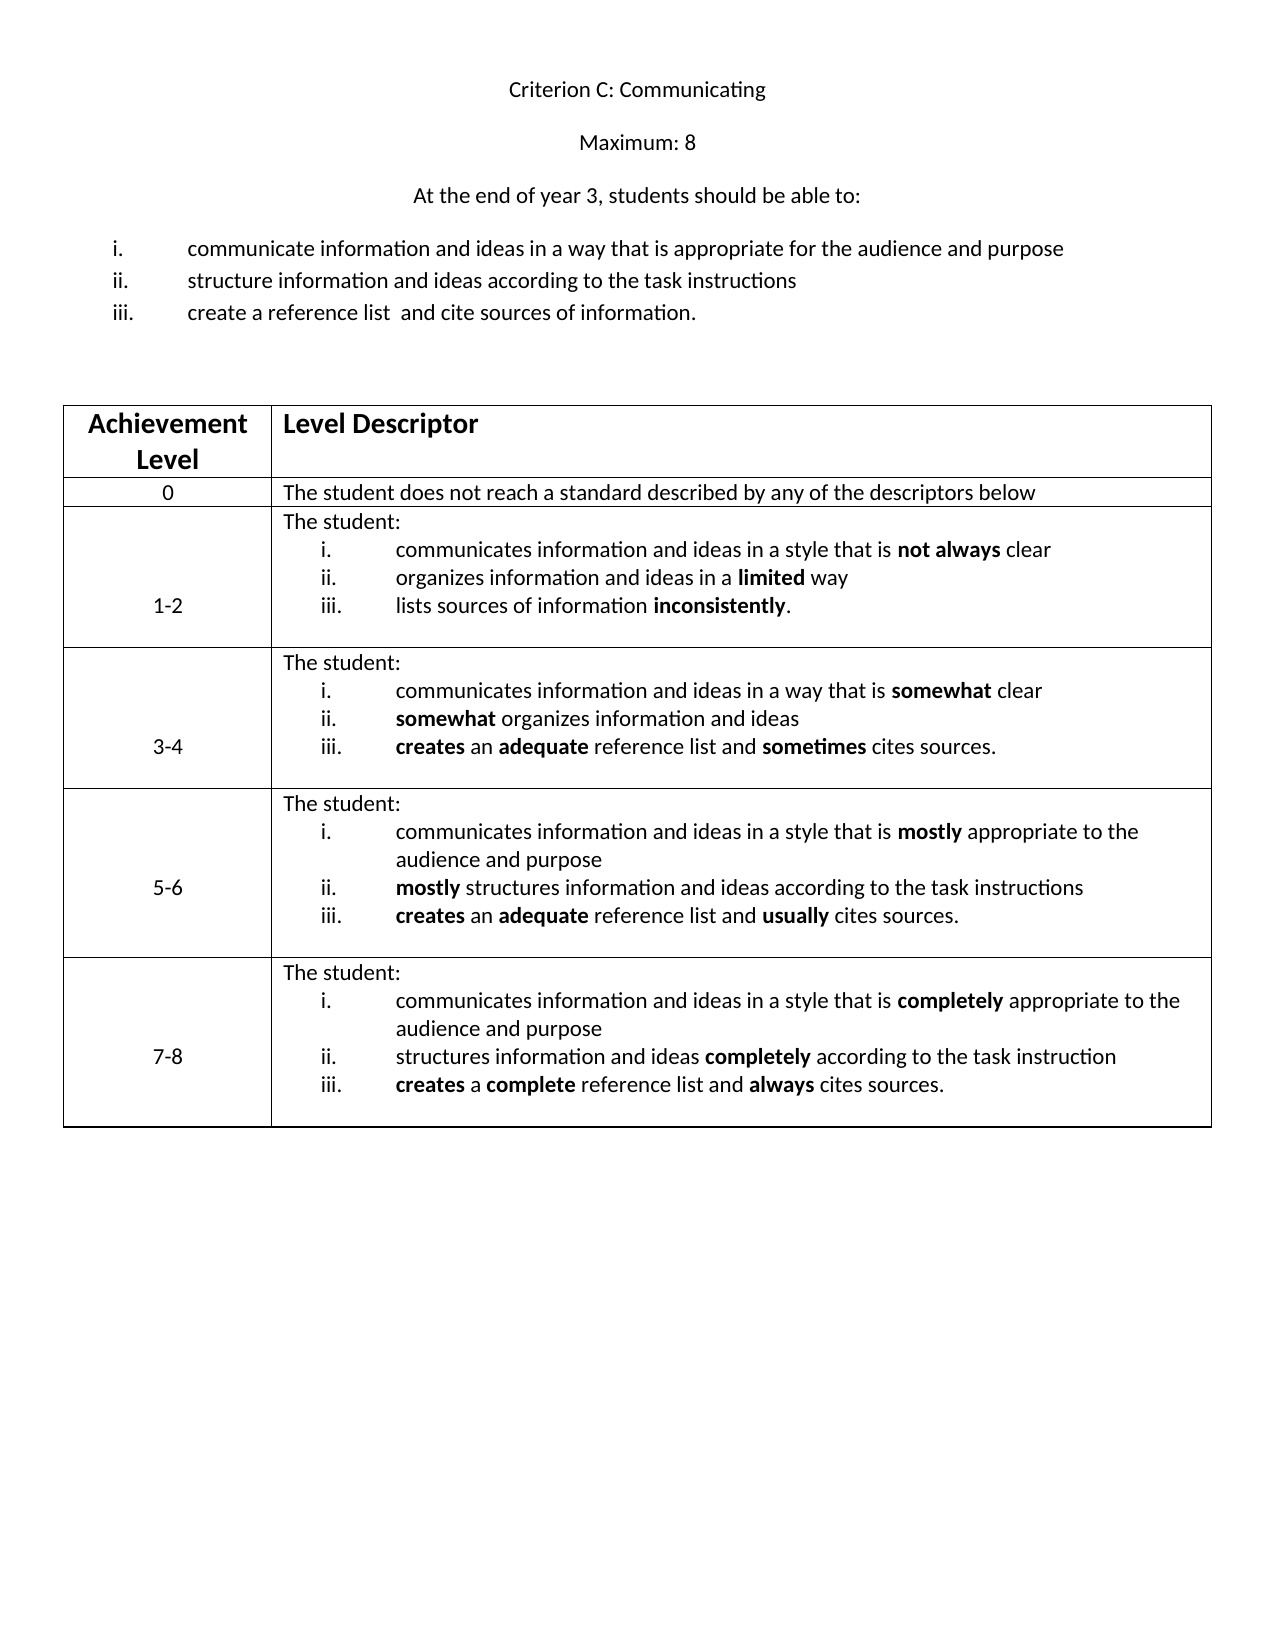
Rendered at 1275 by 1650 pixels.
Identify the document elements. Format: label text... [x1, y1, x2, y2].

list create a reference list and cite sources of information. [112, 298, 1200, 326]
table_header Level Descriptor [272, 406, 1211, 477]
table_cell 5-6 [64, 789, 271, 957]
table_cell The student: communicates information and ideas in a style that is mostly appropriate to the audience and purpose mostly structures information and ideas according to the task instructions creates an adequate reference list and usually cites sources. [272, 789, 1211, 957]
table_cell The student: communicates information and ideas in a way that is somewhat clear somewhat organizes information and ideas creates an adequate reference list and sometimes cites sources. [272, 648, 1211, 788]
text Maximum: 8 [75, 128, 1200, 156]
table_cell 7-8 [64, 958, 271, 1126]
table_cell The student does not reach a standard described by any of the descriptors below [272, 478, 1211, 506]
table_cell 1-2 [64, 507, 271, 647]
table_header Achievement Level [64, 406, 271, 477]
table_cell 3-4 [64, 648, 271, 788]
table_cell The student: communicates information and ideas in a style that is completely appropriate to the audience and purpose structures information and ideas completely according to the task instruction creates a complete reference list and always cites sources. [272, 958, 1211, 1126]
text At the end of year 3, students should be able to: [75, 181, 1200, 209]
list communicate information and ideas in a way that is appropriate for the audience and purpose [112, 234, 1200, 262]
list structure information and ideas according to the task instructions [112, 266, 1200, 294]
table_cell 0 [64, 478, 271, 506]
text Criterion C: Communicating [75, 75, 1200, 103]
table_cell The student: communicates information and ideas in a style that is not always clear organizes information and ideas in a limited way lists sources of information inconsistently. [272, 507, 1211, 647]
